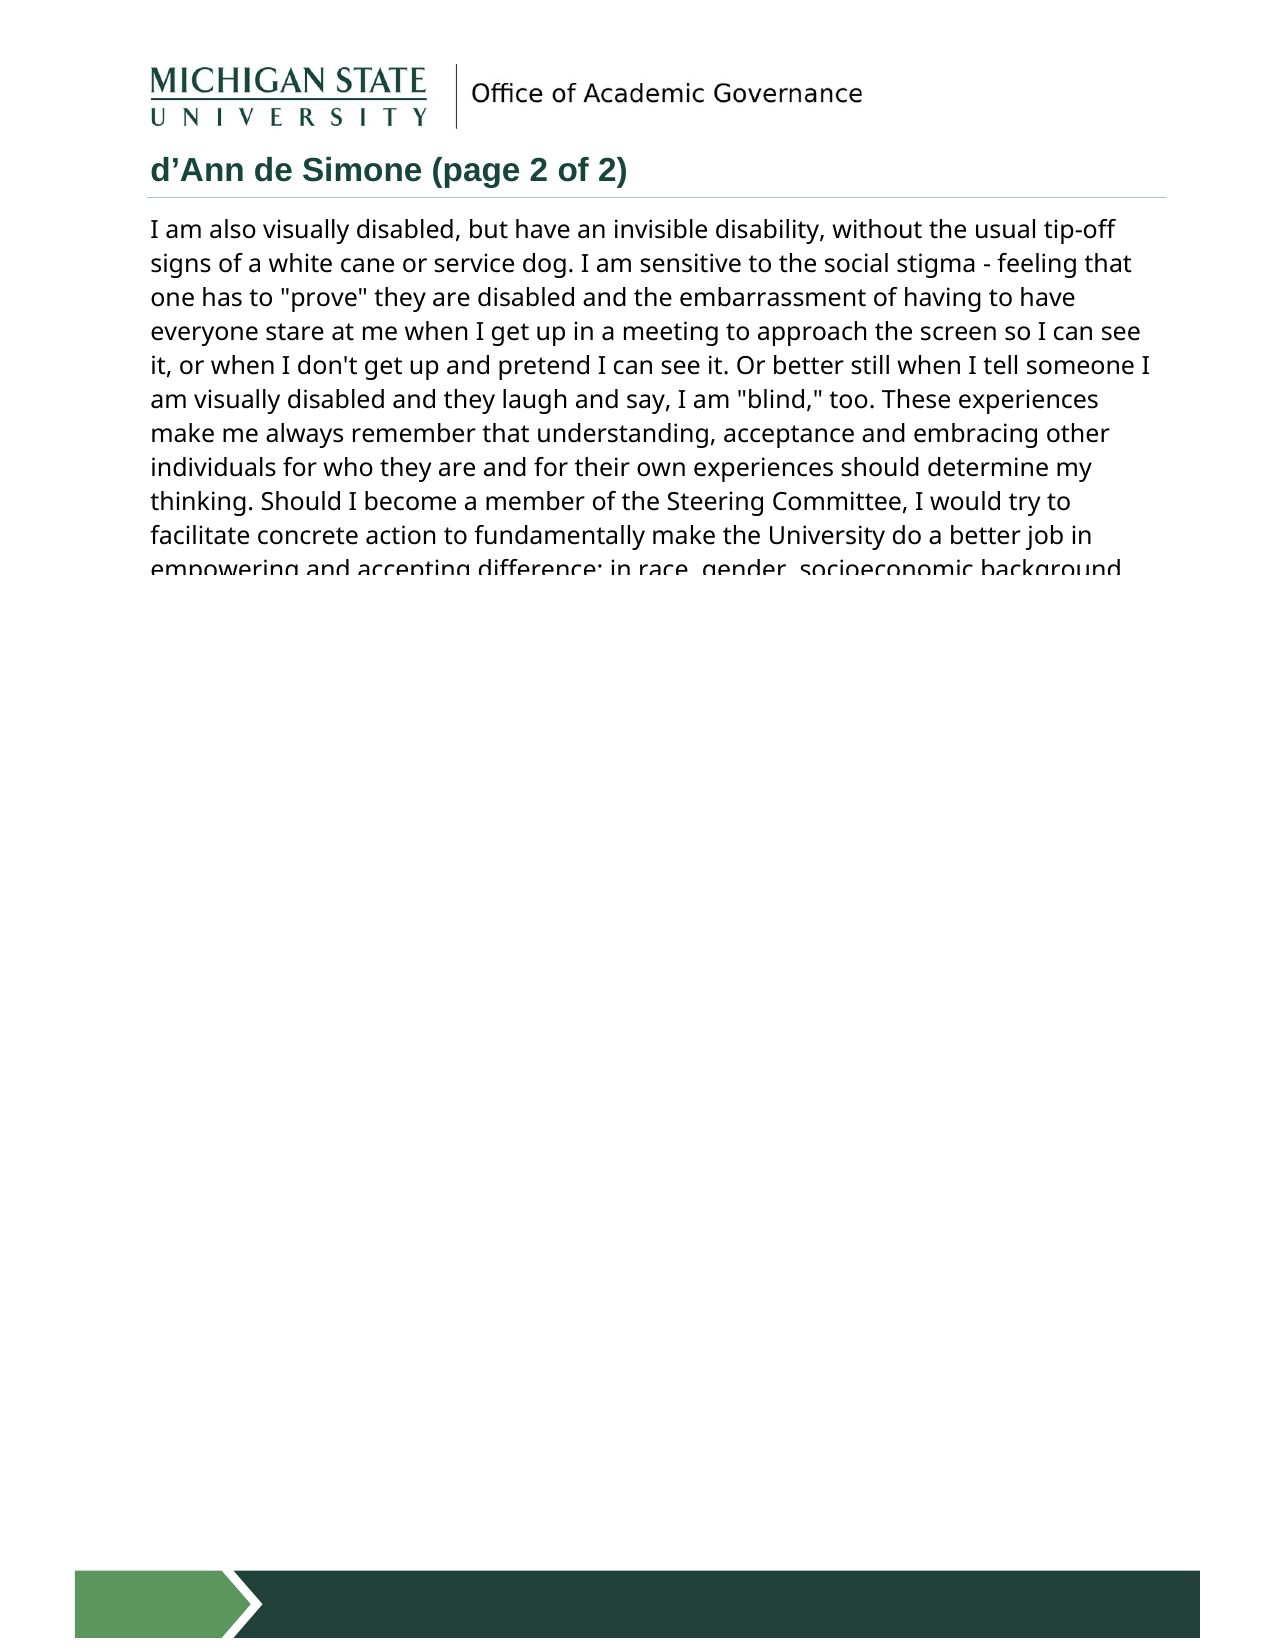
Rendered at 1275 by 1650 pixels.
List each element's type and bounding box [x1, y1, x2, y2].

picture [151, 64, 862, 129]
